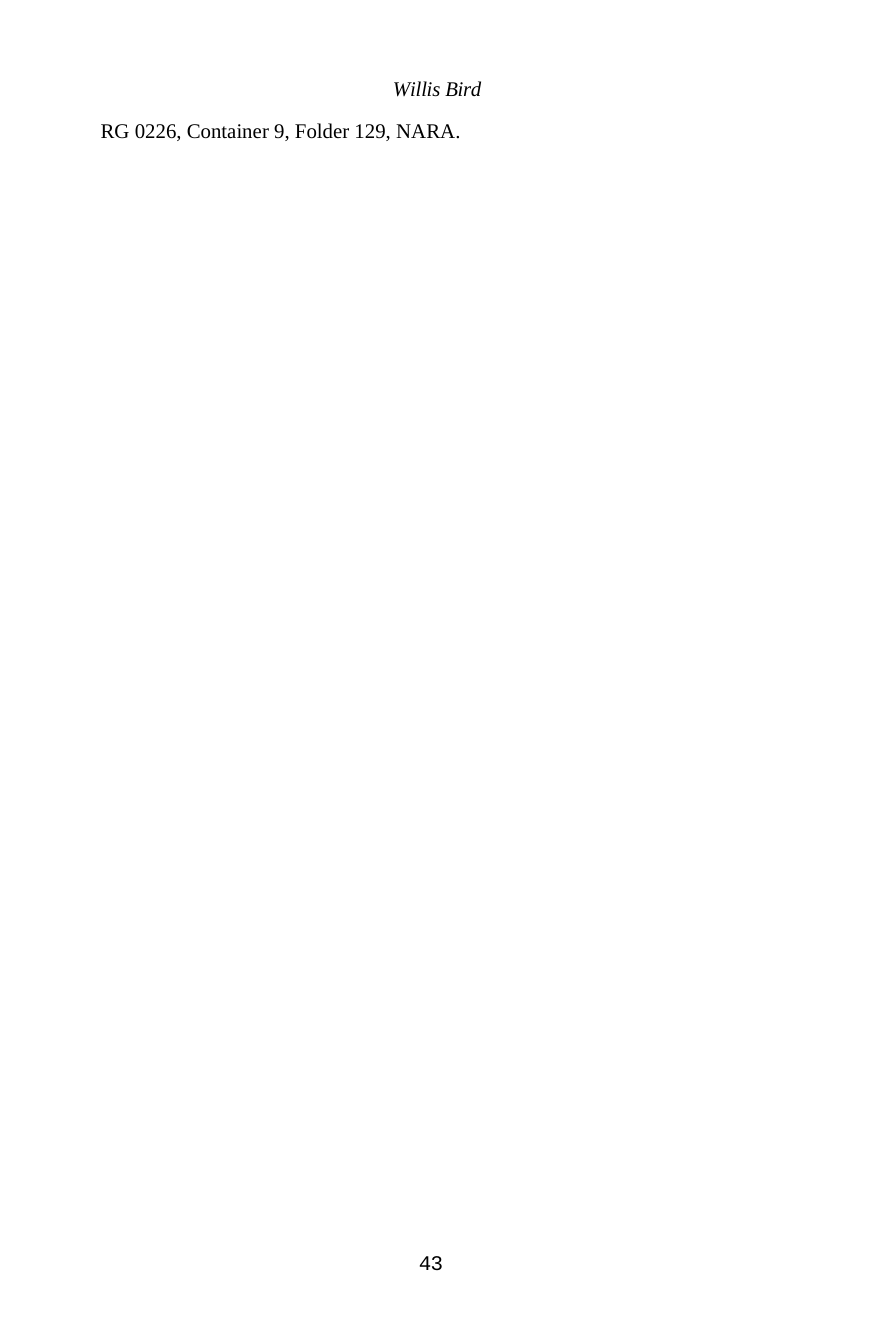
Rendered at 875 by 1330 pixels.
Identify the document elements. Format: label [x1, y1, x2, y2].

text [100, 119, 795, 143]
